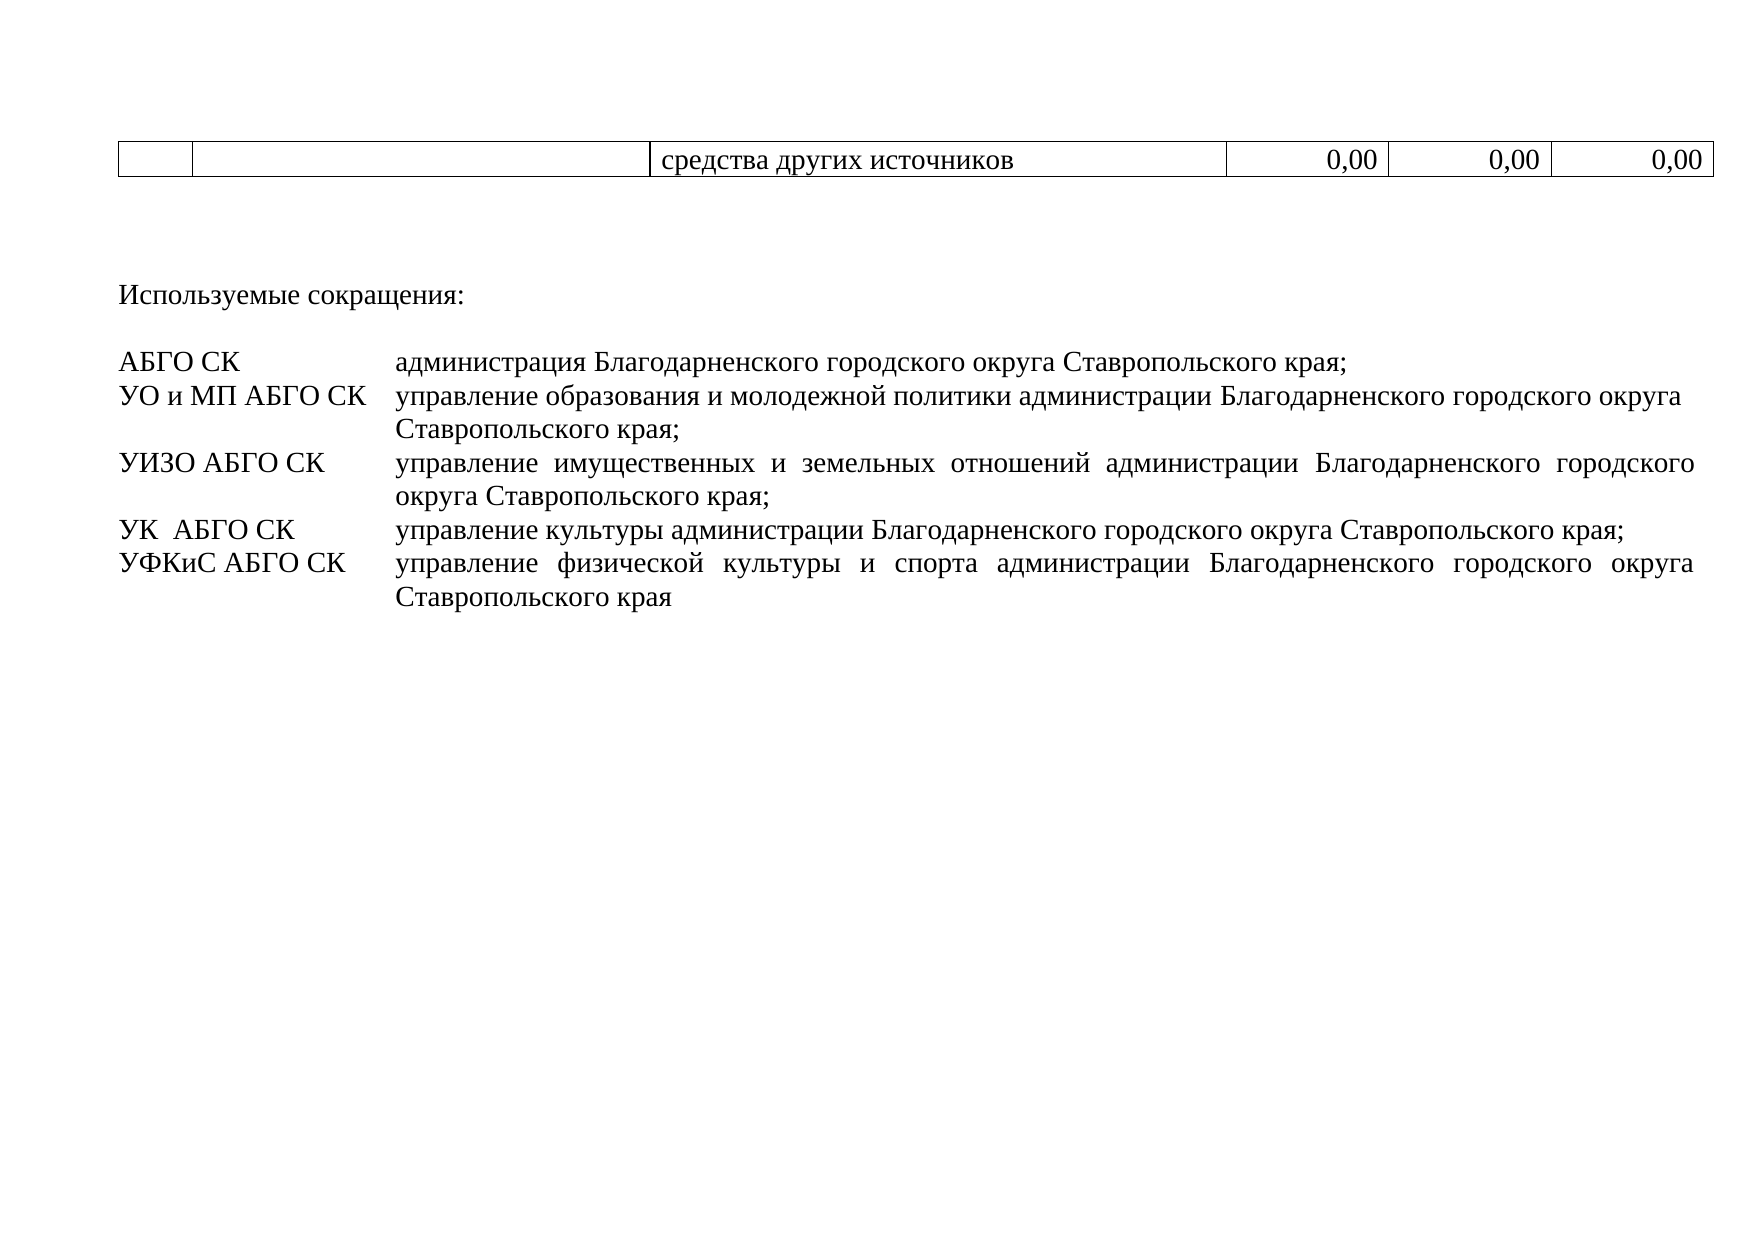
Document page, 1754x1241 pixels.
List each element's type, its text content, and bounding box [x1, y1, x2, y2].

table_cell УО и МП АБГО СК [107, 378, 384, 445]
table_cell средства других источников [651, 142, 1226, 176]
table_cell управление физической культуры и спорта администрации Благодарненского городского округа Ставропольского края [384, 546, 1706, 613]
table_cell управление имущественных и земельных отношений администрации Благодарненского городского округа Ставропольского края; [384, 445, 1706, 512]
text Используемые сокращения: [118, 277, 1695, 311]
table_cell управление культуры администрации Благодарненского городского округа Ставропольского края; [384, 512, 1706, 546]
table_header администрация Благодарненского городского округа Ставропольского края; [384, 344, 1706, 378]
table_cell УИЗО АБГО СК [107, 445, 384, 512]
table_header АБГО СК [107, 344, 384, 378]
table_cell УК АБГО СК [107, 512, 384, 546]
table_cell 0,00 [1227, 142, 1388, 176]
table_cell 0,00 [1389, 142, 1551, 176]
table_cell 0,00 [1552, 142, 1713, 176]
table_cell управление образования и молодежной политики администрации Благодарненского городского округа Ставропольского края; [384, 378, 1706, 445]
table_cell УФКиС АБГО СК [107, 546, 384, 613]
